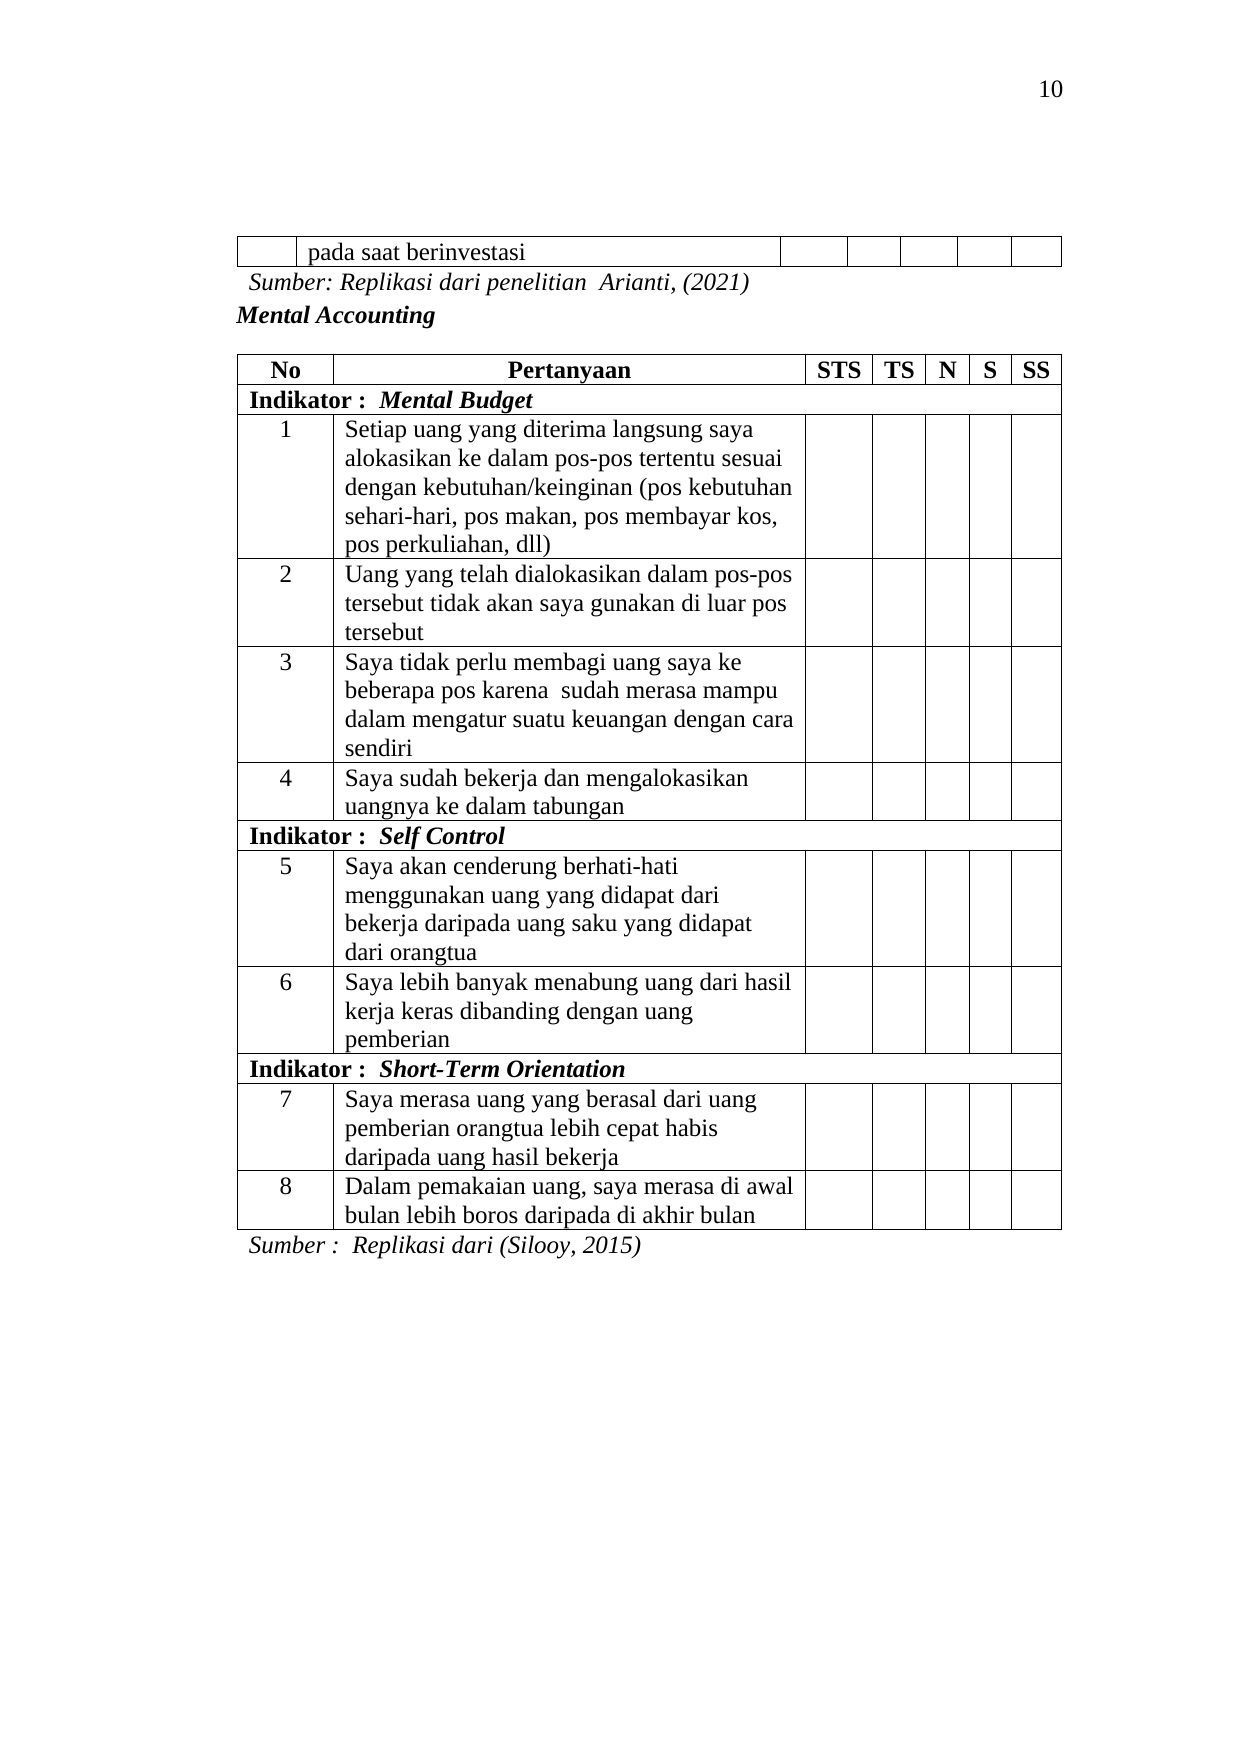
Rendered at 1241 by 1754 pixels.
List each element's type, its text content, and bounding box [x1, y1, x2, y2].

table_header TS [873, 355, 925, 384]
table_header S [970, 355, 1011, 384]
table_cell Indikator : Self Control [238, 821, 1061, 850]
table_header N [926, 355, 969, 384]
table_cell [970, 647, 1011, 762]
table_cell Saya merasa uang yang berasal dari uang pemberian orangtua lebih cepat habis daripada uang hasil bekerja [334, 1084, 805, 1170]
table_cell [970, 1171, 1011, 1229]
table_cell [873, 967, 925, 1053]
table_header No [238, 355, 333, 384]
table_header Pertanyaan [334, 355, 805, 384]
table_cell Saya akan cenderung berhati-hati menggunakan uang yang didapat dari bekerja daripada uang saku yang didapat dari orangtua [334, 851, 805, 966]
table_cell 5 [238, 851, 333, 966]
table_cell [873, 647, 925, 762]
table_cell 3 [238, 647, 333, 762]
table_cell [873, 1084, 925, 1170]
table_cell 12 [238, 237, 296, 266]
table_cell [1012, 763, 1061, 820]
table_cell [806, 967, 872, 1053]
text Sumber: Replikasi dari penelitian Arianti, (2021) [236, 267, 1063, 296]
text Mental Accounting [236, 300, 1063, 329]
table_cell [806, 763, 872, 820]
table_cell [926, 967, 969, 1053]
table_cell [806, 415, 872, 558]
table_cell [1012, 851, 1061, 966]
table_cell Indikator : Mental Budget [238, 385, 1061, 413]
table_cell [873, 559, 925, 646]
table_cell 8 [238, 1171, 333, 1229]
table_cell [970, 851, 1011, 966]
table_header STS [806, 355, 872, 384]
table_cell [970, 763, 1011, 820]
table_cell [926, 851, 969, 966]
table_cell [970, 559, 1011, 646]
table_cell [970, 1084, 1011, 1170]
table_cell [926, 1171, 969, 1229]
table_cell [1012, 1171, 1061, 1229]
table_cell [873, 851, 925, 966]
table_cell [901, 237, 957, 266]
table_cell [970, 967, 1011, 1053]
table_cell [806, 851, 872, 966]
table_cell [958, 237, 1011, 266]
table_cell [1012, 415, 1061, 558]
table_cell [1012, 1084, 1061, 1170]
table_cell [848, 237, 900, 266]
table_cell Setiap uang yang diterima langsung saya alokasikan ke dalam pos-pos tertentu sesuai dengan kebutuhan/keinginan (pos kebutuhan sehari-hari, pos makan, pos membayar kos, pos perkuliahan, dll) [334, 415, 805, 558]
table_cell [970, 415, 1011, 558]
table_cell Saya lebih banyak menabung uang dari hasil kerja keras dibanding dengan uang pemberian [334, 967, 805, 1053]
table_cell 1 [238, 415, 333, 558]
table_cell [873, 763, 925, 820]
table_cell [873, 415, 925, 558]
table_cell [1012, 559, 1061, 646]
table_cell Saya tidak perlu membagi uang saya ke beberapa pos karena sudah merasa mampu dalam mengatur suatu keuangan dengan cara sendiri [334, 647, 805, 762]
table_cell [926, 647, 969, 762]
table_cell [297, 237, 780, 266]
table_cell [1012, 237, 1061, 266]
table_cell [806, 647, 872, 762]
table_cell [806, 1171, 872, 1229]
table_cell Saya sudah bekerja dan mengalokasikan uangnya ke dalam tabungan [334, 763, 805, 820]
table_cell 2 [238, 559, 333, 646]
table_cell Dalam pemakaian uang, saya merasa di awal bulan lebih boros daripada di akhir bulan [334, 1171, 805, 1229]
table_cell [926, 559, 969, 646]
table_cell [926, 415, 969, 558]
table_cell [1012, 967, 1061, 1053]
table_cell Indikator : Short-Term Orientation [238, 1054, 1061, 1083]
table_cell [873, 1171, 925, 1229]
table_cell [781, 237, 847, 266]
table_cell 7 [238, 1084, 333, 1170]
table_cell 6 [238, 967, 333, 1053]
table_cell [926, 763, 969, 820]
table_cell [1012, 647, 1061, 762]
table_cell Uang yang telah dialokasikan dalam pos-pos tersebut tidak akan saya gunakan di luar pos tersebut [334, 559, 805, 646]
table_cell 4 [238, 763, 333, 820]
table_header SS [1012, 355, 1061, 384]
table_cell [806, 559, 872, 646]
table_cell [926, 1084, 969, 1170]
table_cell [806, 1084, 872, 1170]
text Sumber : Replikasi dari (Silooy, 2015) [236, 1230, 1063, 1259]
